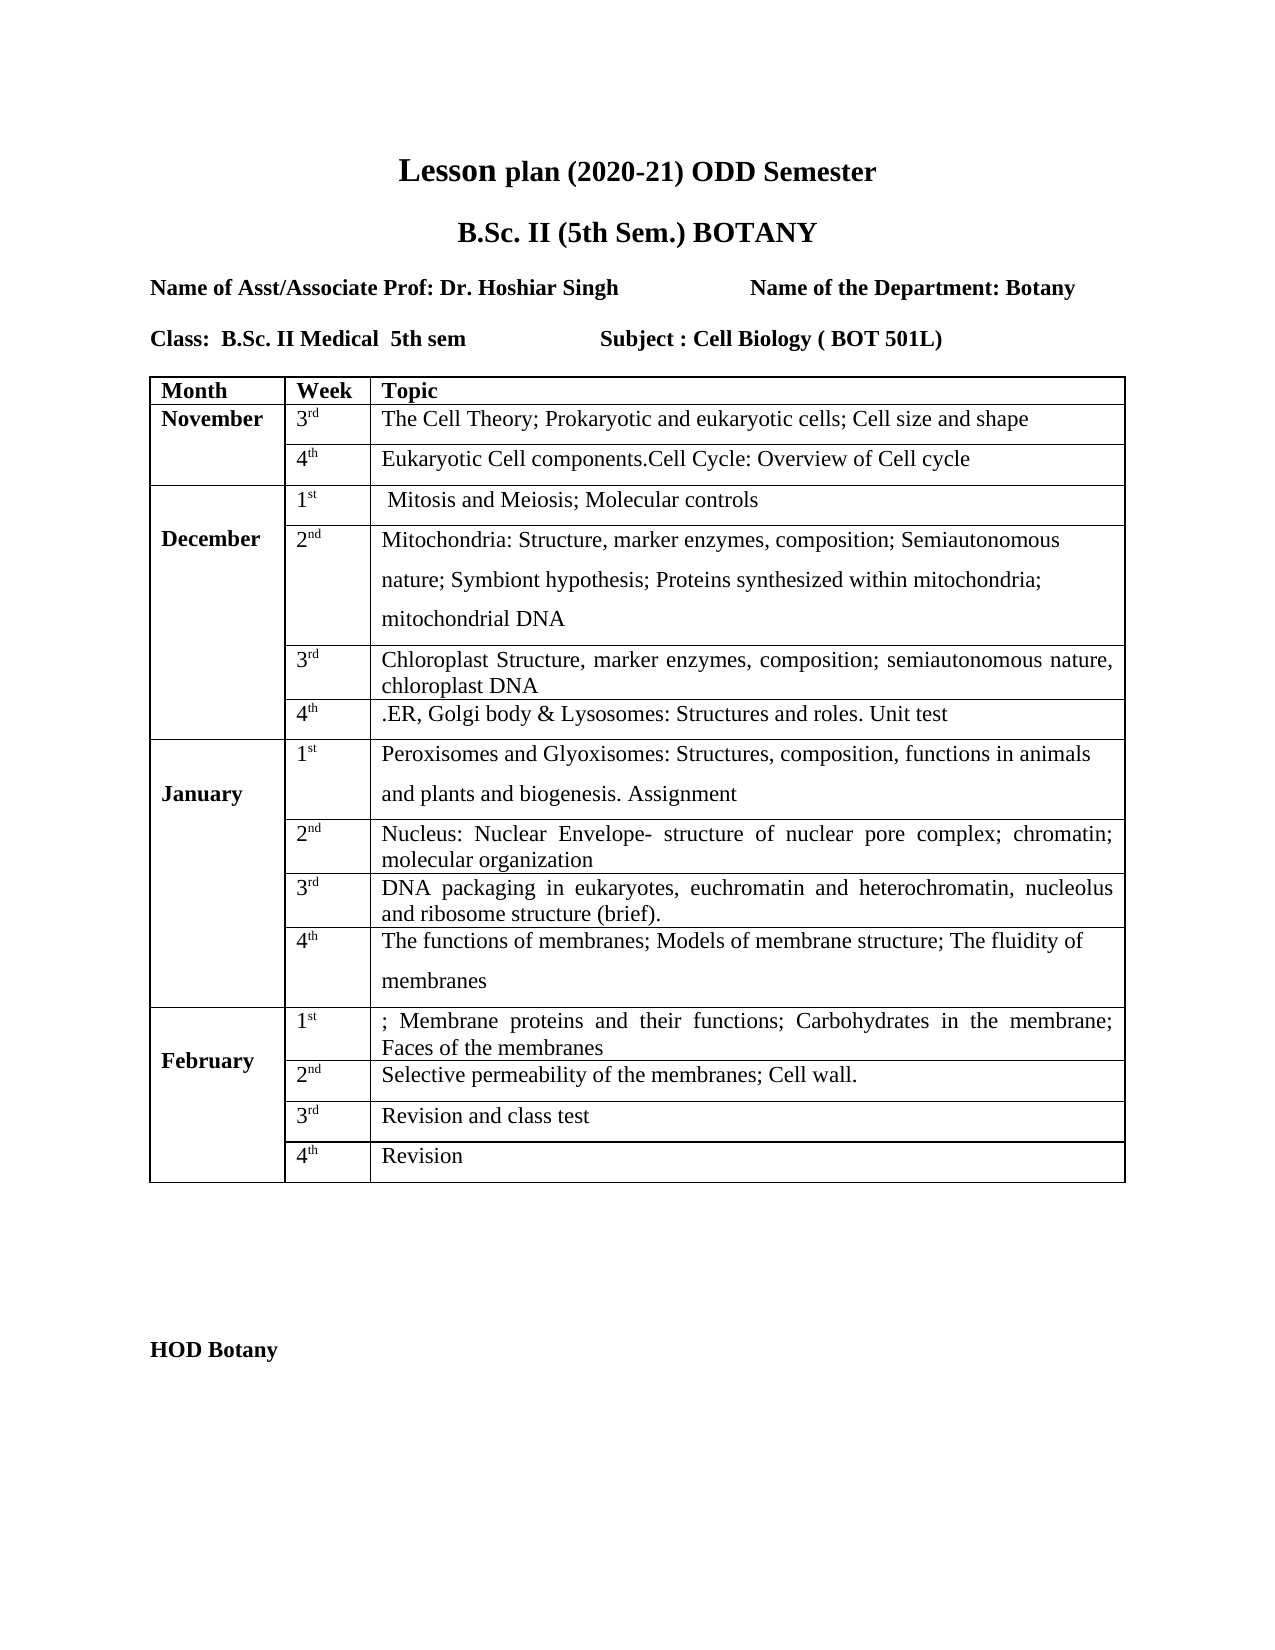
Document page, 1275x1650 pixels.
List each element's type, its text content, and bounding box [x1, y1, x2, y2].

table_cell Chloroplast Structure, marker enzymes, composition; semiautonomous nature, chloroplast DNA [371, 646, 1124, 698]
table_cell 3rd [286, 405, 370, 444]
table_cell 4th [286, 445, 370, 485]
table_cell December [151, 486, 284, 739]
table_header Topic [371, 378, 1124, 404]
table_cell 1st [286, 486, 370, 525]
table_header Week [286, 378, 370, 404]
table_cell January [151, 740, 284, 1007]
table_cell Revision [371, 1143, 1124, 1182]
table_cell The Cell Theory; Prokaryotic and eukaryotic cells; Cell size and shape [371, 405, 1124, 444]
table_cell 3rd [286, 646, 370, 698]
table_cell November [151, 405, 284, 485]
table_cell ; Membrane proteins and their functions; Carbohydrates in the membrane; Faces of the membranes [371, 1008, 1124, 1060]
table_header Month [151, 378, 284, 404]
table_cell 4th [286, 928, 370, 1007]
table_cell 2nd [286, 1061, 370, 1101]
table_cell The functions of membranes; Models of membrane structure; The fluidity of membranes [371, 928, 1124, 1007]
text Class: B.Sc. II Medical 5th sem Subject : Cell Biology ( BOT 501L) [150, 325, 1125, 352]
table_cell Nucleus: Nuclear Envelope- structure of nuclear pore complex; chromatin; molecular organization [371, 820, 1124, 873]
table_cell Selective permeability of the membranes; Cell wall. [371, 1061, 1124, 1101]
table_cell February [151, 1008, 284, 1182]
table_cell 4th [286, 1143, 370, 1182]
table_cell Mitosis and Meiosis; Molecular controls [371, 486, 1124, 525]
table_cell 3rd [286, 1102, 370, 1141]
table_cell 2nd [286, 526, 370, 645]
table_cell .ER, Golgi body & Lysosomes: Structures and roles. Unit test [371, 700, 1124, 739]
text Name of Asst/Associate Prof: Dr. Hoshiar Singh Name of the Department: Botany [150, 274, 1125, 301]
table_cell 4th [286, 700, 370, 739]
table_cell DNA packaging in eukaryotes, euchromatin and heterochromatin, nucleolus and ribosome structure (brief). [371, 874, 1124, 927]
table_cell 3rd [286, 874, 370, 927]
table_cell Mitochondria: Structure, marker enzymes, composition; Semiautonomous nature; Symbiont hypothesis; Proteins synthesized within mitochondria; mitochondrial DNA [371, 526, 1124, 645]
table_cell Peroxisomes and Glyoxisomes: Structures, composition, functions in animals and plants and biogenesis. Assignment [371, 740, 1124, 819]
text Lesson plan (2020-21) ODD Semester [150, 150, 1125, 188]
text HOD Botany [150, 1336, 1125, 1362]
table_cell 2nd [286, 820, 370, 873]
table_cell Revision and class test [371, 1102, 1124, 1141]
table_cell 1st [286, 1008, 370, 1060]
table_cell Eukaryotic Cell components.Cell Cycle: Overview of Cell cycle [371, 445, 1124, 485]
text B.Sc. II (5th Sem.) BOTANY [150, 215, 1125, 248]
table_cell 1st [286, 740, 370, 819]
